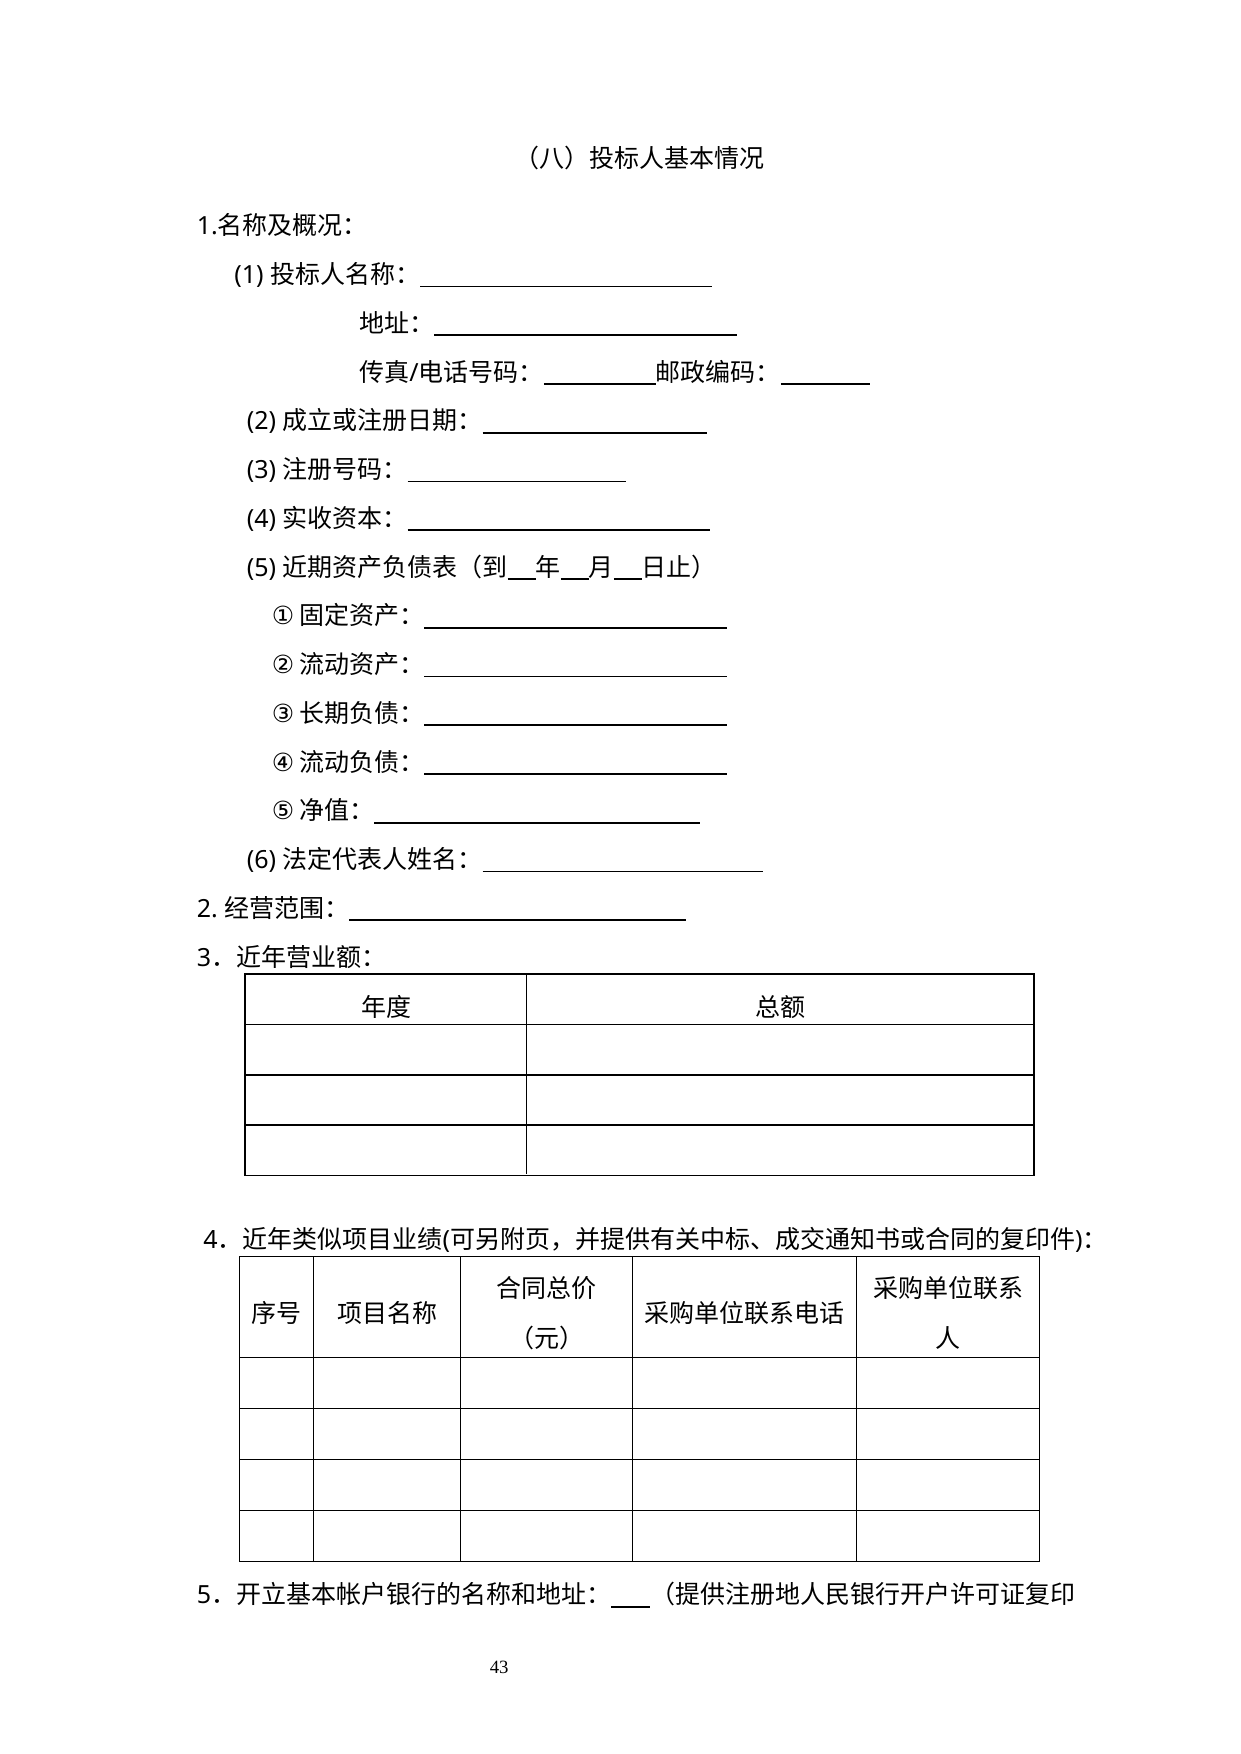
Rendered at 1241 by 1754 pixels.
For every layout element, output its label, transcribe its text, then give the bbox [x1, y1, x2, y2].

table_cell [246, 1025, 526, 1074]
table_cell [461, 1358, 632, 1408]
text 地址： [197, 303, 1082, 339]
table_cell [461, 1409, 632, 1459]
table_header 年度 [246, 975, 526, 1023]
text 3．近年营业额： [197, 937, 1082, 973]
table_cell [857, 1460, 1039, 1510]
table_header 采购单位联系人 [857, 1257, 1039, 1357]
table_cell [527, 1076, 1033, 1124]
table_cell [246, 1076, 526, 1124]
table_cell [461, 1511, 632, 1561]
table_cell [633, 1409, 856, 1459]
text 4．近年类似项目业绩(可另附页，并提供有关中标、成交通知书或合同的复印件)： [197, 1220, 1082, 1256]
table_cell [246, 1126, 526, 1174]
text ④流动负债： [197, 742, 1082, 778]
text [197, 1575, 1082, 1611]
table_cell [633, 1460, 856, 1510]
table_cell [857, 1409, 1039, 1459]
table_cell [240, 1358, 313, 1408]
table_cell [314, 1358, 460, 1408]
table_cell [857, 1511, 1039, 1561]
table_cell [240, 1460, 313, 1510]
text (2) 成立或注册日期： [197, 401, 1082, 437]
text ①固定资产： [197, 596, 1082, 632]
table_header 总额 [527, 975, 1033, 1023]
table_cell [527, 1126, 1033, 1174]
text 传真/电话号码： 邮政编码： [197, 352, 1082, 388]
text (4) 实收资本： [197, 498, 1082, 534]
text ③长期负债： [197, 693, 1082, 729]
table_header 合同总价（元） [461, 1257, 632, 1357]
table_cell [633, 1358, 856, 1408]
table_cell [314, 1409, 460, 1459]
table_cell [857, 1358, 1039, 1408]
table_header 序号 [240, 1257, 313, 1357]
table_cell [633, 1511, 856, 1561]
table_cell [314, 1460, 460, 1510]
table_header 项目名称 [314, 1257, 460, 1357]
table_cell [461, 1460, 632, 1510]
text (1) 投标人名称： [197, 254, 1082, 291]
text 1.名称及概况： [197, 206, 1082, 242]
table_cell [314, 1511, 460, 1561]
table_header 采购单位联系电话 [633, 1257, 856, 1357]
table_cell [240, 1409, 313, 1459]
text (6) 法定代表人姓名： [197, 839, 1082, 876]
text 2. 经营范围： [197, 888, 1082, 924]
table_cell [240, 1511, 313, 1561]
text ②流动资产： [197, 644, 1082, 681]
text (5) 近期资产负债表（到 年 月 日止） [197, 547, 1082, 583]
text (3) 注册号码： [197, 449, 1082, 486]
text （八）投标人基本情况 [197, 139, 1082, 175]
table_cell [527, 1025, 1033, 1074]
text ⑤净值： [197, 791, 1082, 827]
